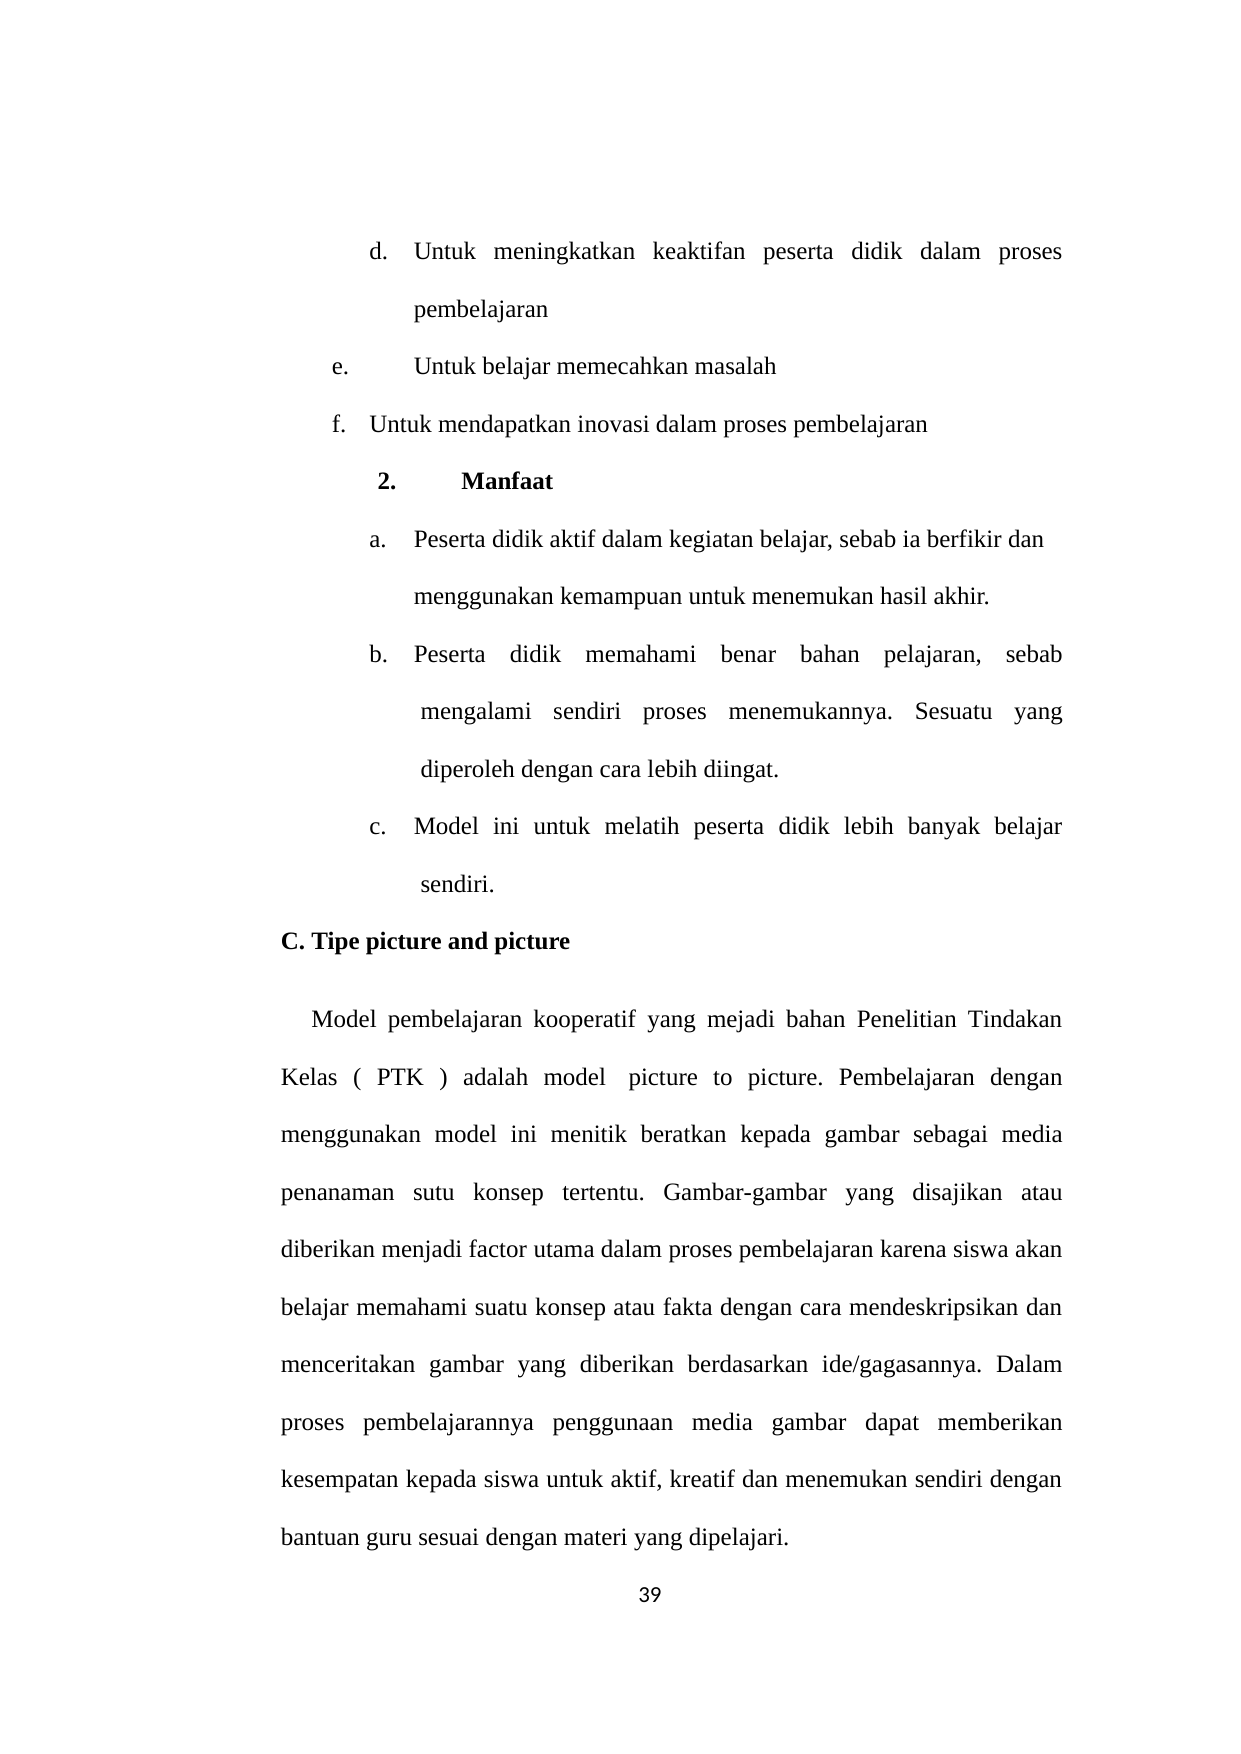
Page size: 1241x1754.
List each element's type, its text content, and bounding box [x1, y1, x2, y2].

text Model pembelajaran kooperatif yang mejadi bahan Penelitian Tindakan Kelas ( PTK ) adalah model picture to picture. Pembelajaran dengan menggunakan model ini menitik beratkan kepada gambar sebagai media penanaman sutu konsep tertentu. Gambar-gambar yang disajikan atau diberikan menjadi factor utama dalam proses pembelajaran karena siswa akan belajar memahami suatu konsep atau fakta dengan cara mendeskripsikan dan menceritakan gambar yang diberikan berdasarkan ide/gagasannya. Dalam proses pembelajarannya penggunaan media gambar dapat memberikan kesempatan kepada siswa untuk aktif, kreatif dan menemukan sendiri dengan bantuan guru sesuai dengan materi yang dipelajari. [281, 1004, 1063, 1551]
list Manfaat [311, 466, 1063, 495]
list Untuk meningkatkan keaktifan peserta didik dalam proses pembelajaran [369, 236, 1063, 322]
list menggunakan kemampuan untuk menemukan hasil akhir. [369, 581, 1063, 610]
list Untuk belajar memecahkan masalah [311, 351, 1063, 380]
list Untuk mendapatkan inovasi dalam proses pembelajaran [311, 409, 1063, 437]
list Peserta didik aktif dalam kegiatan belajar, sebab ia berfikir dan [369, 524, 1063, 552]
list Tipe picture and picture [281, 926, 1063, 955]
list Model ini untuk melatih peserta didik lebih banyak belajar sendiri. [369, 811, 1063, 897]
list Peserta didik memahami benar bahan pelajaran, sebab mengalami sendiri proses menemukannya. Sesuatu yang diperoleh dengan cara lebih diingat. [369, 639, 1063, 782]
